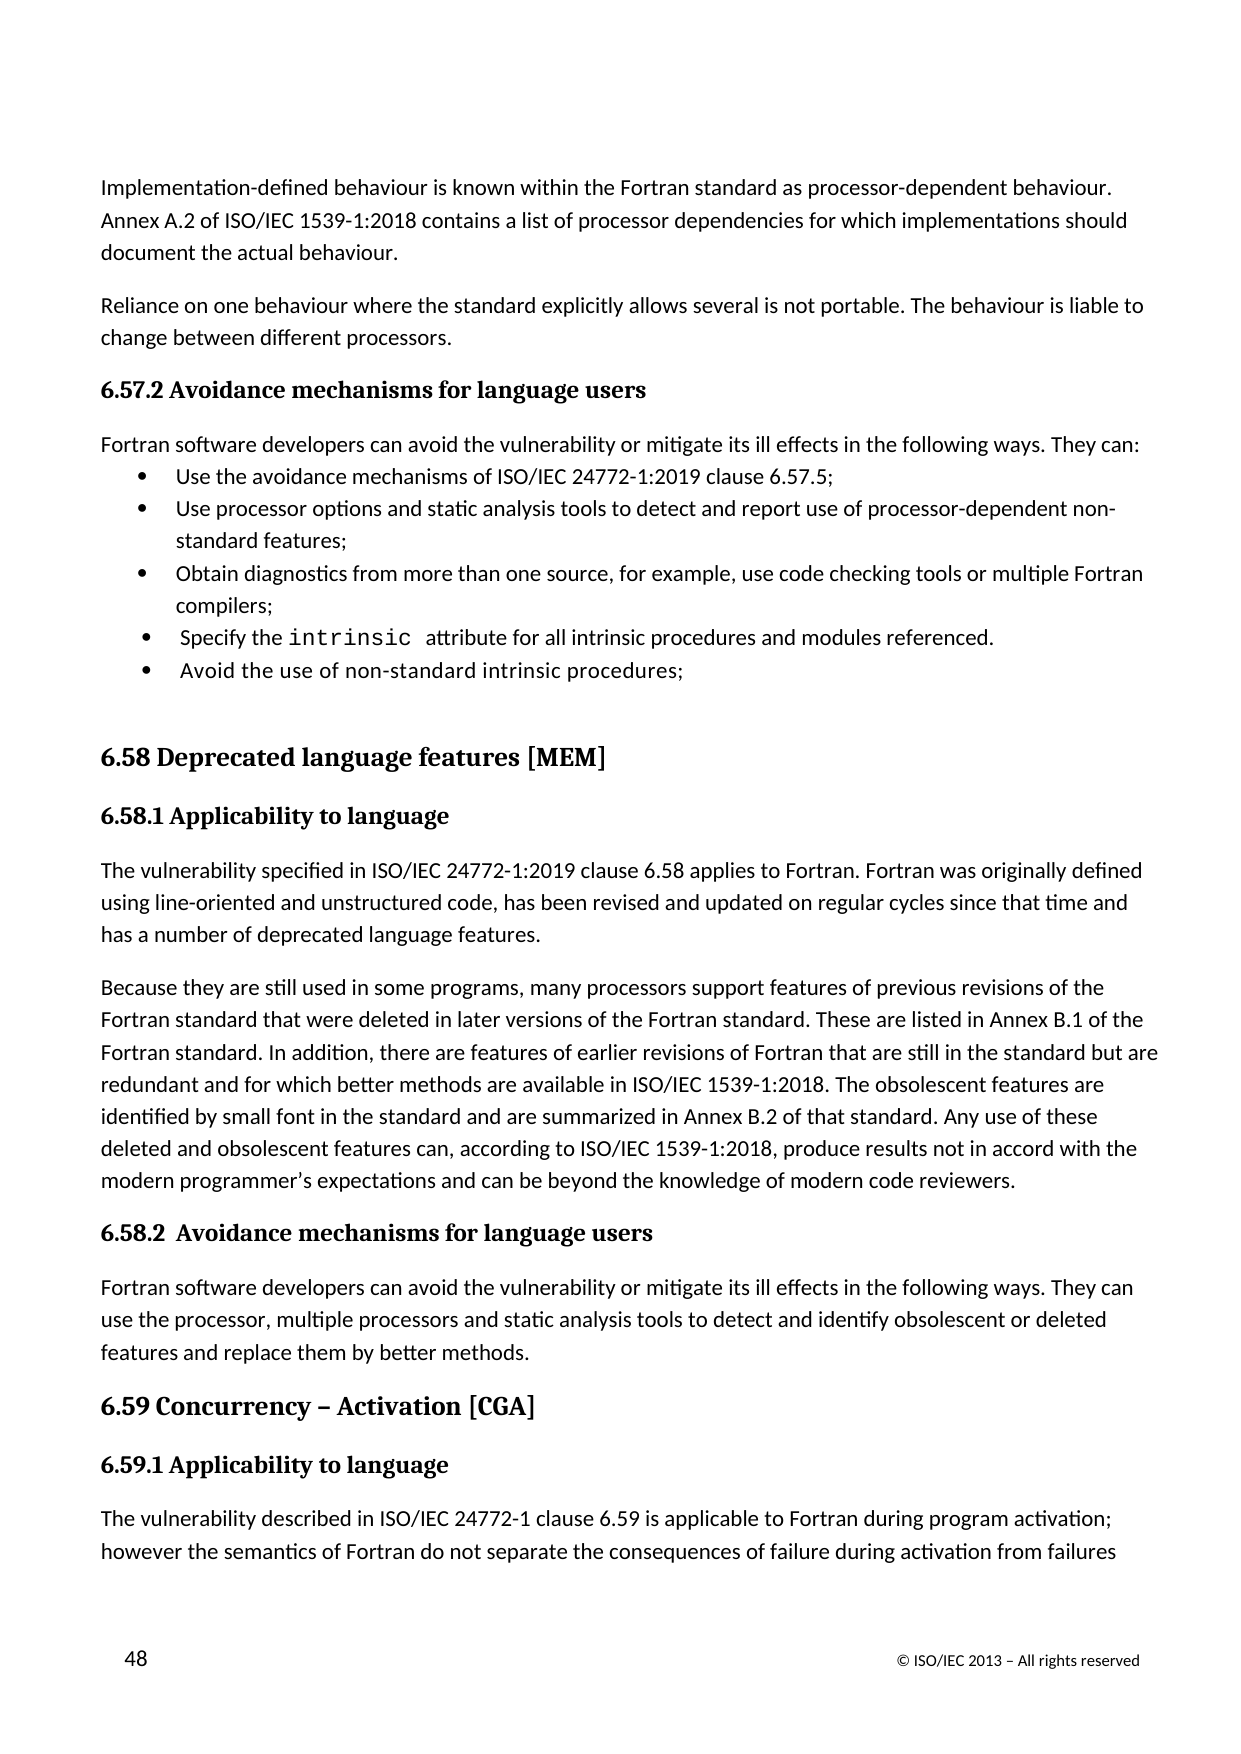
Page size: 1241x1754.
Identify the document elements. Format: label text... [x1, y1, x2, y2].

list Fortran software developers can avoid the vulnerability or mitigate its ill effects in the following ways. They can use the processor, multiple processors and static analysis tools to detect and identify obsolescent or deleted features and replace them by better methods. [101, 1273, 1164, 1366]
text 6.59.1 Applicability to language [101, 1451, 1164, 1479]
subtitle 6.58 Deprecated language features [MEM] [101, 742, 1164, 773]
text 6.57.2 Avoidance mechanisms for language users [101, 376, 1164, 405]
text The vulnerability specified in ISO/IEC 24772-1:2019 clause 6.58 applies to Fortran. Fortran was originally defined using line-oriented and unstructured code, has been revised and updated on regular cycles since that time and has a number of deprecated language features. [101, 856, 1164, 948]
subtitle 6.59 Concurrency – Activation [CGA] [101, 1391, 1164, 1422]
list Obtain diagnostics from more than one source, for example, use code checking tools or multiple Fortran compilers; [138, 559, 1164, 619]
list Avoidance mechanisms for language users [101, 1219, 1164, 1248]
list Fortran software developers can avoid the vulnerability or mitigate its ill effects in the following ways. They can: [101, 430, 1164, 458]
list Avoid the use of non-standard intrinsic procedures; [142, 657, 1164, 685]
text 6.58.1 Applicability to language [101, 802, 1164, 831]
list Use the avoidance mechanisms of ISO/IEC 24772-1:2019 clause 6.57.5; [138, 462, 1164, 490]
list Use processor options and static analysis tools to detect and report use of processor-dependent non-standard features; [138, 494, 1164, 554]
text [101, 1504, 1164, 1565]
list Specify the intrinsic attribute for all intrinsic procedures and modules referenced. [142, 623, 1164, 652]
text Because they are still used in some programs, many processors support features of previous revisions of the Fortran standard that were deleted in later versions of the Fortran standard. These are listed in Annex B.1 of the Fortran standard. In addition, there are features of earlier revisions of Fortran that are still in the standard but are redundant and for which better methods are available in ISO/IEC 1539-1:2018. The obsolescent features are identified by small font in the standard and are summarized in Annex B.2 of that standard. Any use of these deleted and obsolescent features can, according to ISO/IEC 1539-1:2018, produce results not in accord with the modern programmer’s expectations and can be beyond the knowledge of modern code reviewers. [101, 973, 1164, 1194]
text Implementation-defined behaviour is known within the Fortran standard as processor-dependent behaviour. Annex A.2 of ISO/IEC 1539-1:2018 contains a list of processor dependencies for which implementations should document the actual behaviour. [101, 173, 1164, 266]
text Reliance on one behaviour where the standard explicitly allows several is not portable. The behaviour is liable to change between different processors. [101, 291, 1164, 351]
